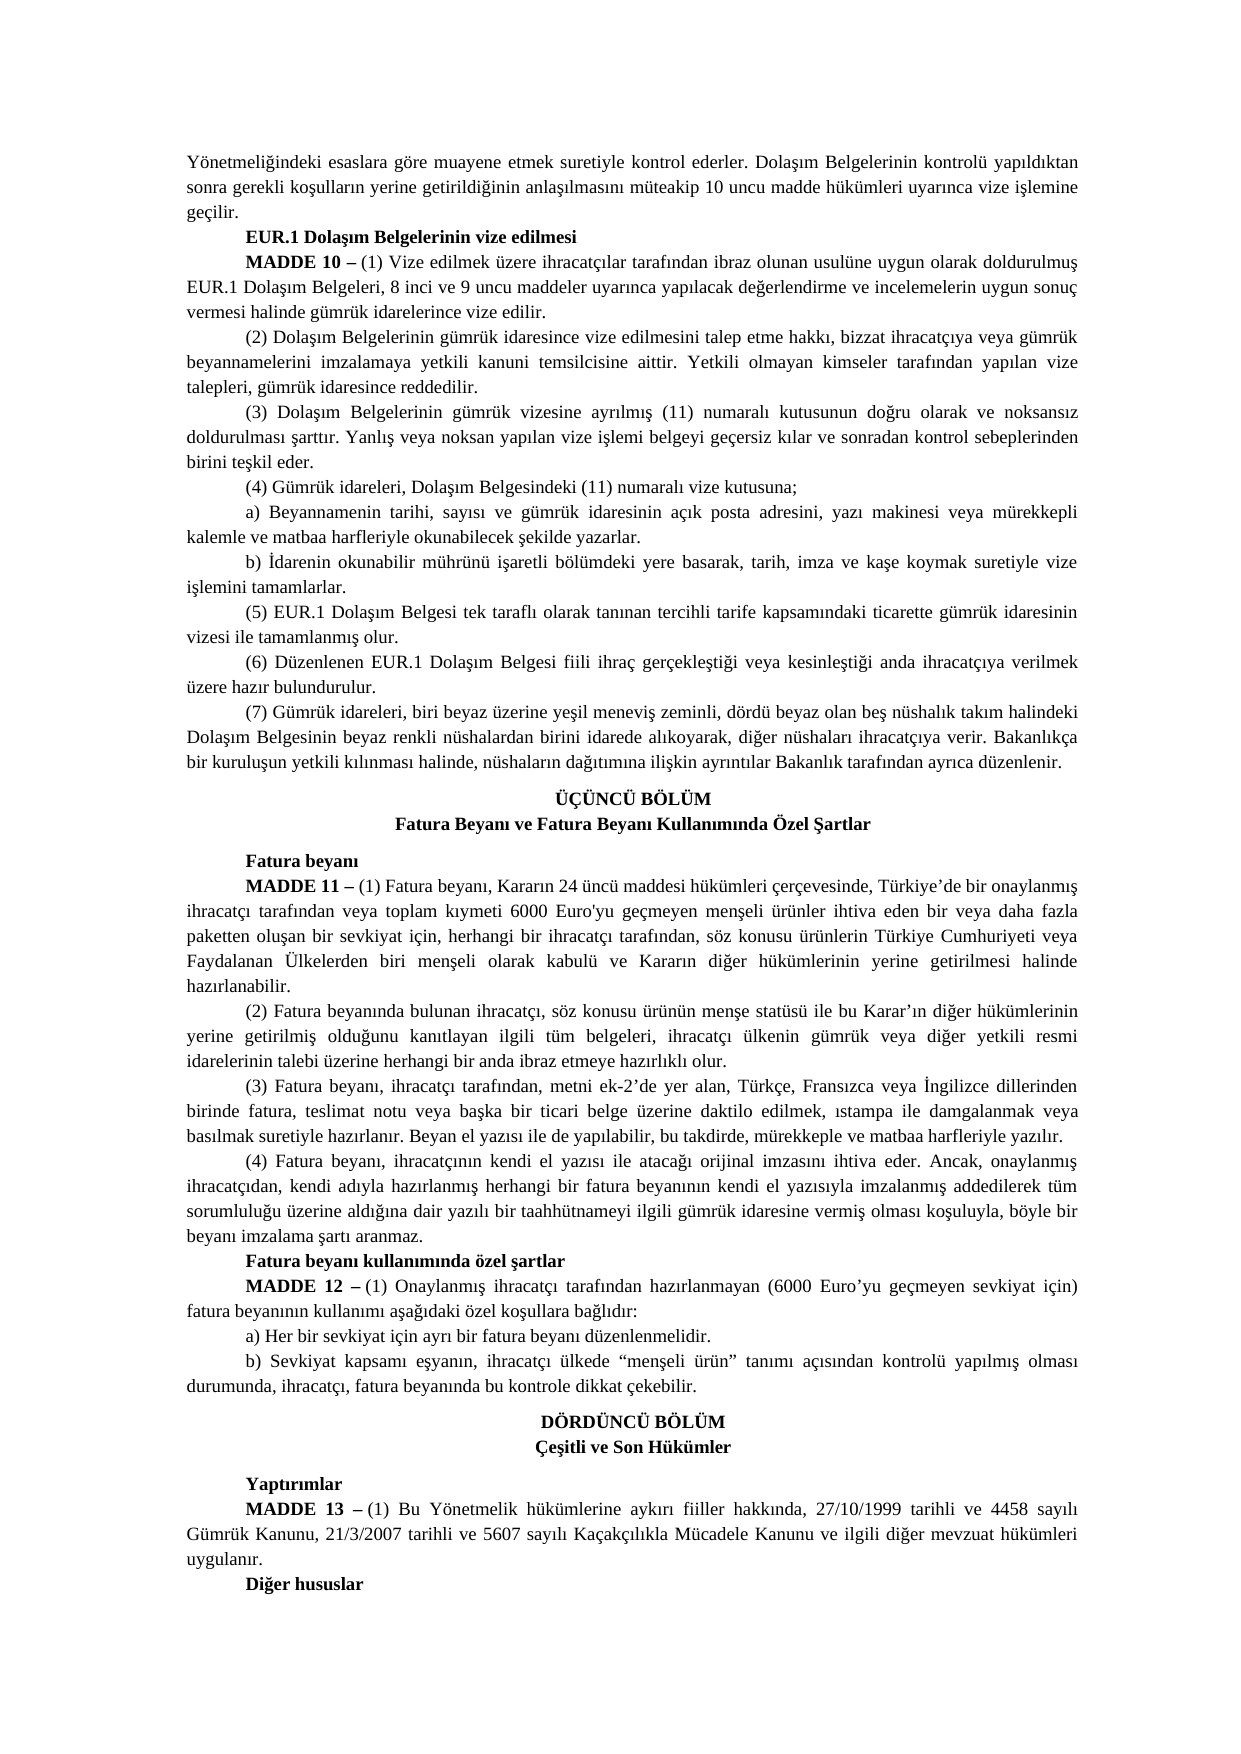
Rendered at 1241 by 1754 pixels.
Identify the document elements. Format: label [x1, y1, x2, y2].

table_header [159, 148, 1107, 1595]
